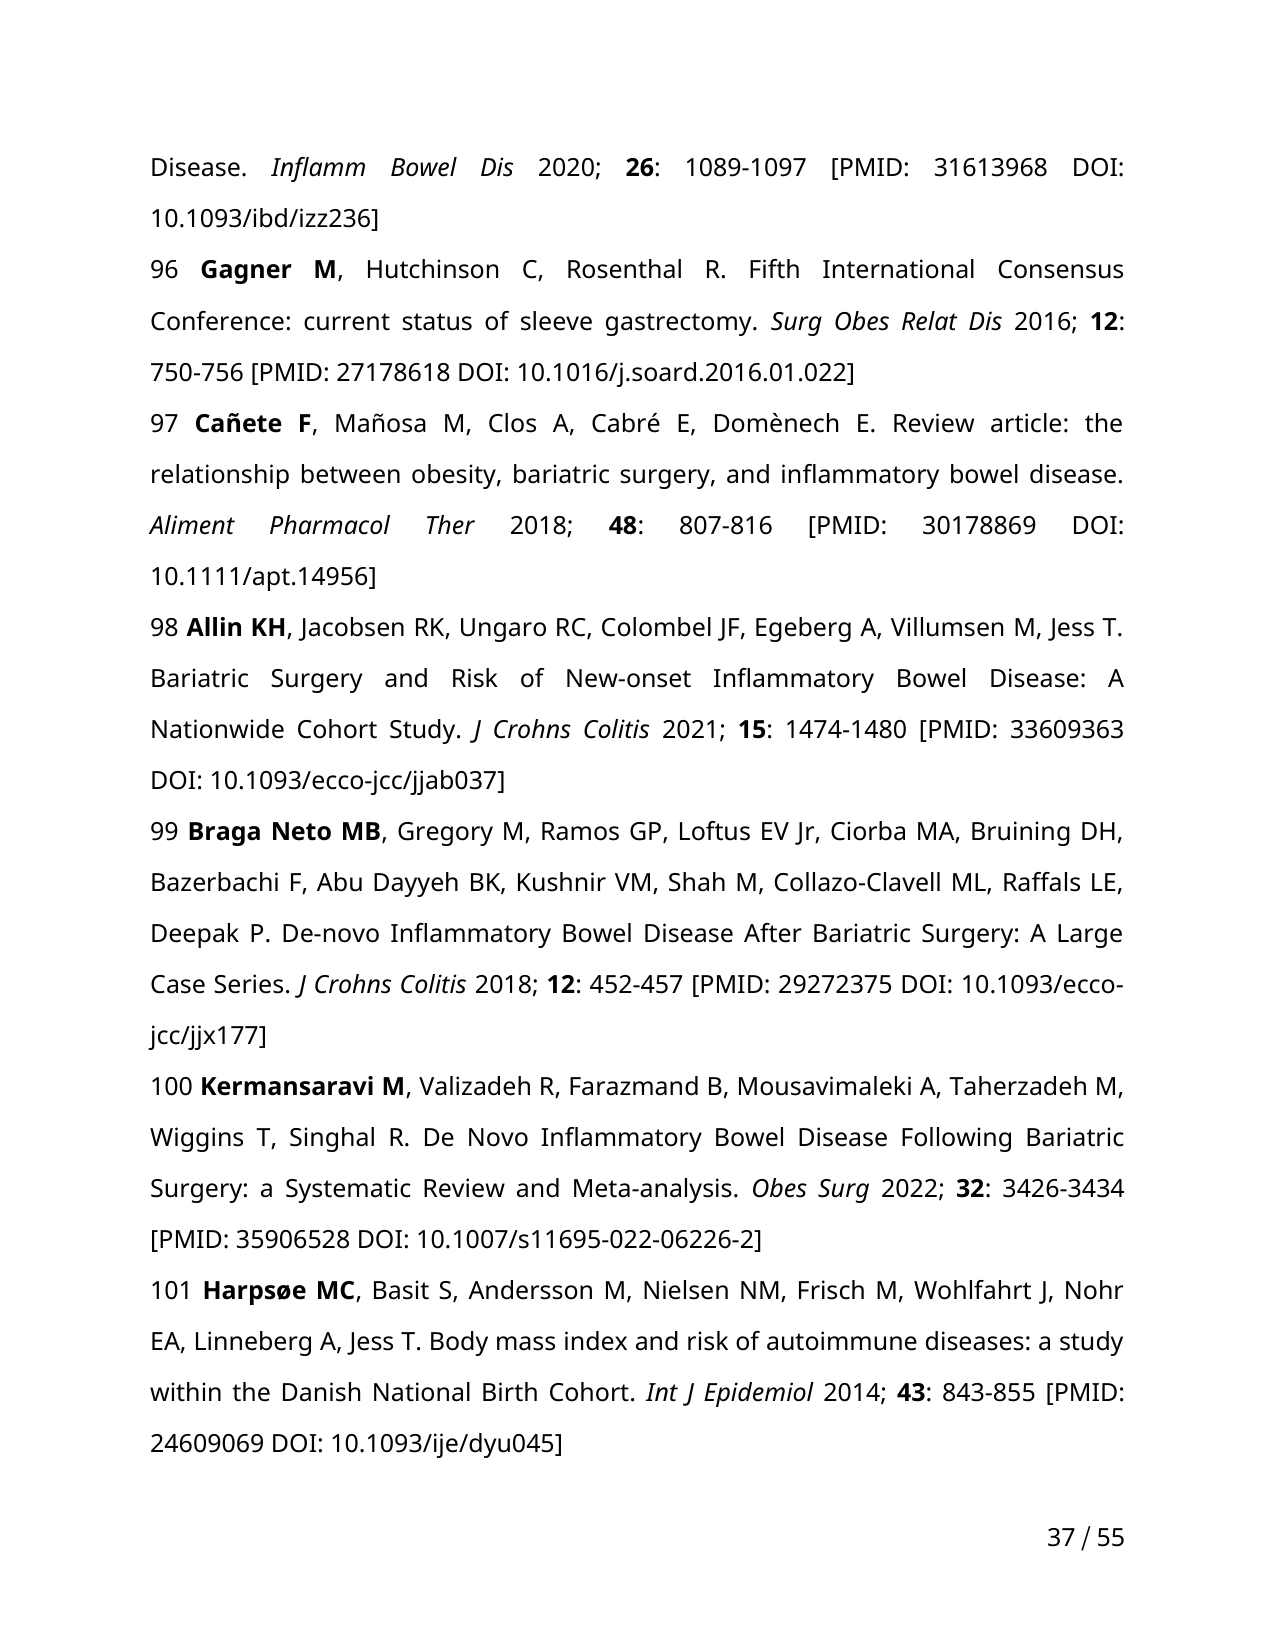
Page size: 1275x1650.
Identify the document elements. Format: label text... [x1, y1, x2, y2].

text 98 Allin KH, Jacobsen RK, Ungaro RC, Colombel JF, Egeberg A, Villumsen M, Jess T. Bariatric Surgery and Risk of New-onset Inflammatory Bowel Disease: A Nationwide Cohort Study. J Crohns Colitis 2021; 15: 1474-1480 [PMID: 33609363 DOI: 10.1093/ecco-jcc/jjab037] [150, 609, 1125, 797]
text 97 Cañete F, Mañosa M, Clos A, Cabré E, Domènech E. Review article: the relationship between obesity, bariatric surgery, and inflammatory bowel disease. Aliment Pharmacol Ther 2018; 48: 807-816 [PMID: 30178869 DOI: 10.1111/apt.14956] [150, 405, 1125, 592]
text 99 Braga Neto MB, Gregory M, Ramos GP, Loftus EV Jr, Ciorba MA, Bruining DH, Bazerbachi F, Abu Dayyeh BK, Kushnir VM, Shah M, Collazo-Clavell ML, Raffals LE, Deepak P. De-novo Inflammatory Bowel Disease After Bariatric Surgery: A Large Case Series. J Crohns Colitis 2018; 12: 452-457 [PMID: 29272375 DOI: 10.1093/ecco-jcc/jjx177] [150, 813, 1125, 1052]
text 96 Gagner M, Hutchinson C, Rosenthal R. Fifth International Consensus Conference: current status of sleeve gastrectomy. Surg Obes Relat Dis 2016; 12: 750-756 [PMID: 27178618 DOI: 10.1016/j.soard.2016.01.022] [150, 252, 1125, 388]
text 100 Kermansaravi M, Valizadeh R, Farazmand B, Mousavimaleki A, Taherzadeh M, Wiggins T, Singhal R. De Novo Inflammatory Bowel Disease Following Bariatric Surgery: a Systematic Review and Meta-analysis. Obes Surg 2022; 32: 3426-3434 [PMID: 35906528 DOI: 10.1007/s11695-022-06226-2] [150, 1069, 1125, 1256]
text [150, 150, 1125, 235]
text 101 Harpsøe MC, Basit S, Andersson M, Nielsen NM, Frisch M, Wohlfahrt J, Nohr EA, Linneberg A, Jess T. Body mass index and risk of autoimmune diseases: a study within the Danish National Birth Cohort. Int J Epidemiol 2014; 43: 843-855 [PMID: 24609069 DOI: 10.1093/ije/dyu045] [150, 1273, 1125, 1460]
